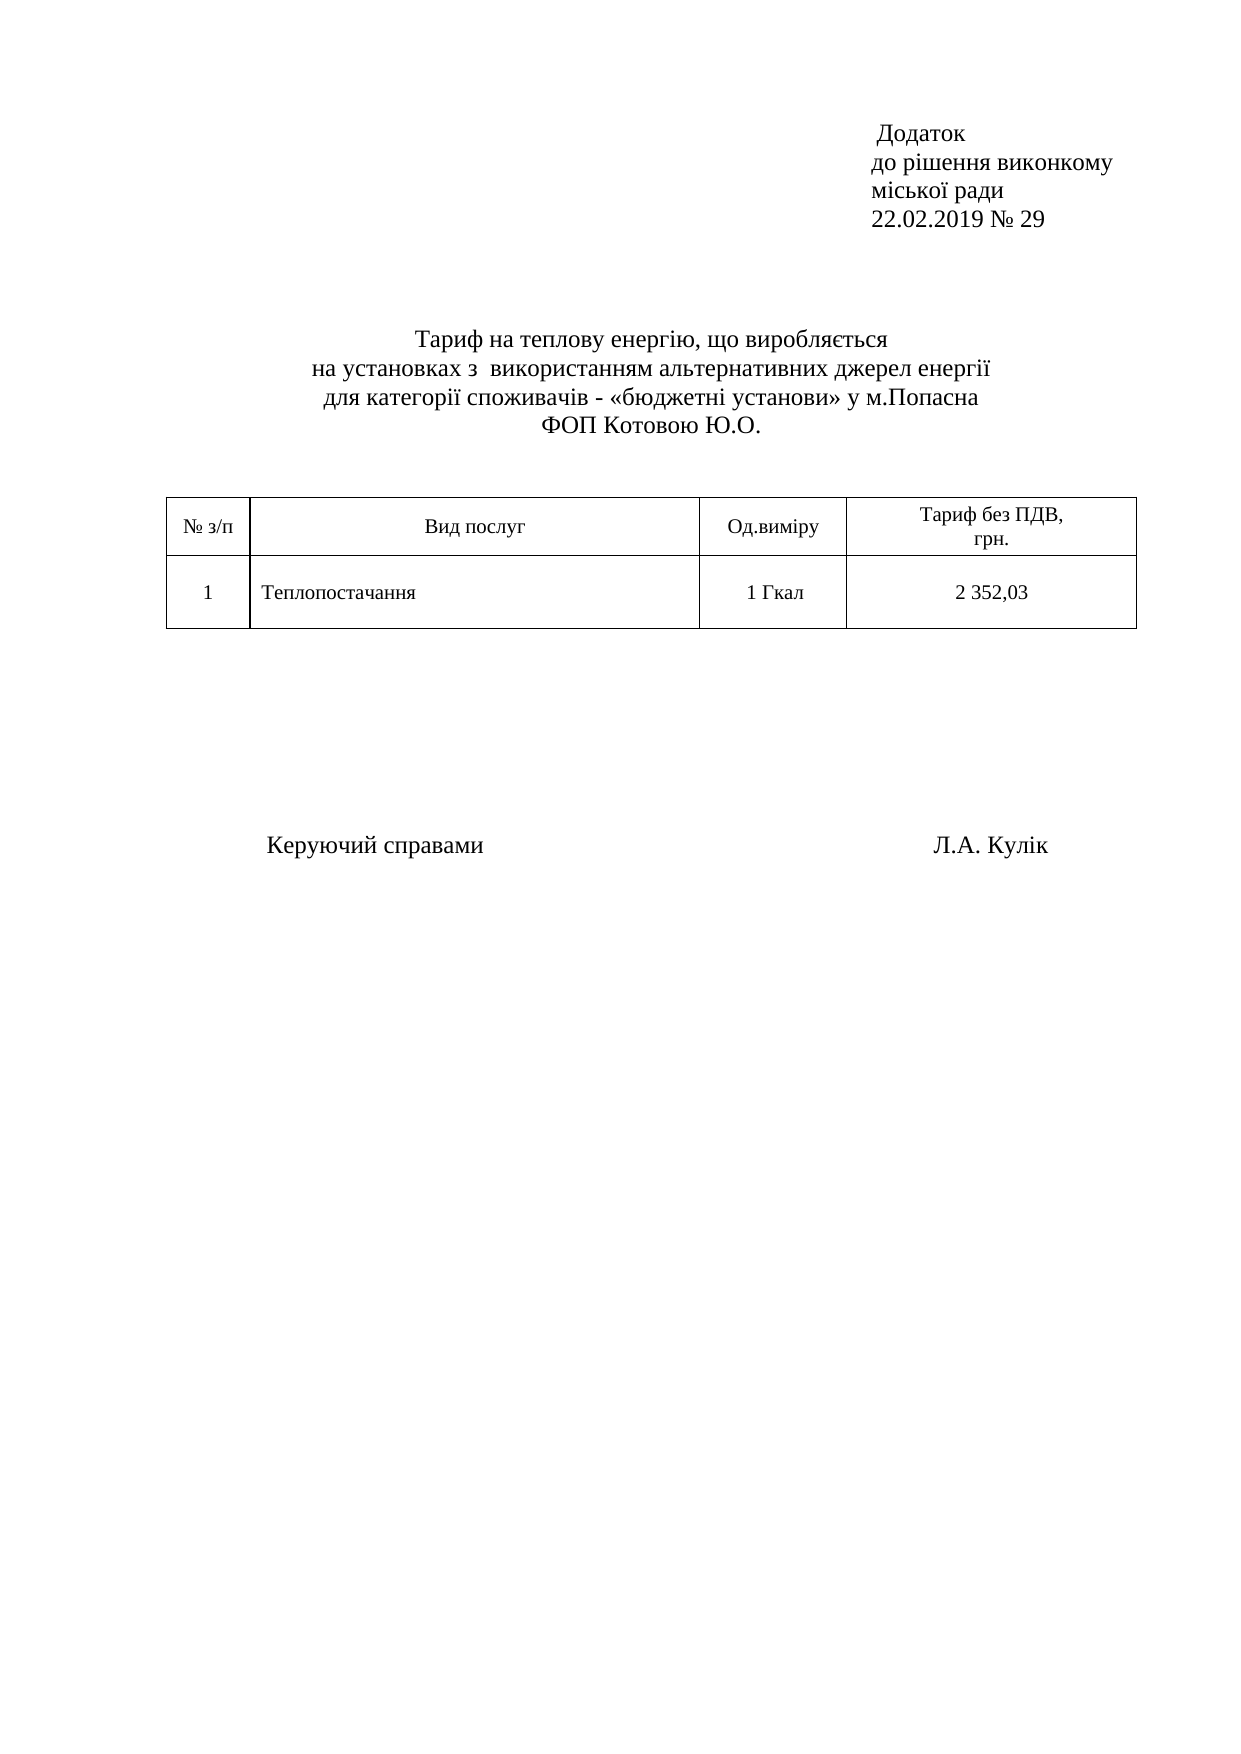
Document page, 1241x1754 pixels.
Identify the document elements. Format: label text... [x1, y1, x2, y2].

text міської ради [177, 176, 1125, 204]
table_cell 1 [167, 556, 249, 628]
table_cell 1 Гкал [700, 556, 846, 628]
text Додаток [177, 118, 1125, 147]
text до рішення виконкому [177, 147, 1125, 176]
table_cell Теплопостачання [251, 556, 699, 628]
text на установках з використанням альтернативних джерел енергії [177, 353, 1125, 382]
text Керуючий справами Л.А. Кулік [177, 830, 1125, 859]
table_header Вид послуг [251, 498, 699, 555]
text Тариф на теплову енергію, що виробляється [177, 324, 1125, 353]
text 22.02.2019 № 29 [177, 204, 1125, 233]
table_header № з/п [167, 498, 249, 555]
table_header Тариф без ПДВ, грн. [847, 498, 1136, 555]
table_header Од.виміру [700, 498, 846, 555]
table_cell 2 352,03 [847, 556, 1136, 628]
text для категорії споживачів - «бюджетні установи» у м.Попасна [177, 382, 1125, 410]
text ФОП Котовою Ю.О. [177, 410, 1125, 439]
